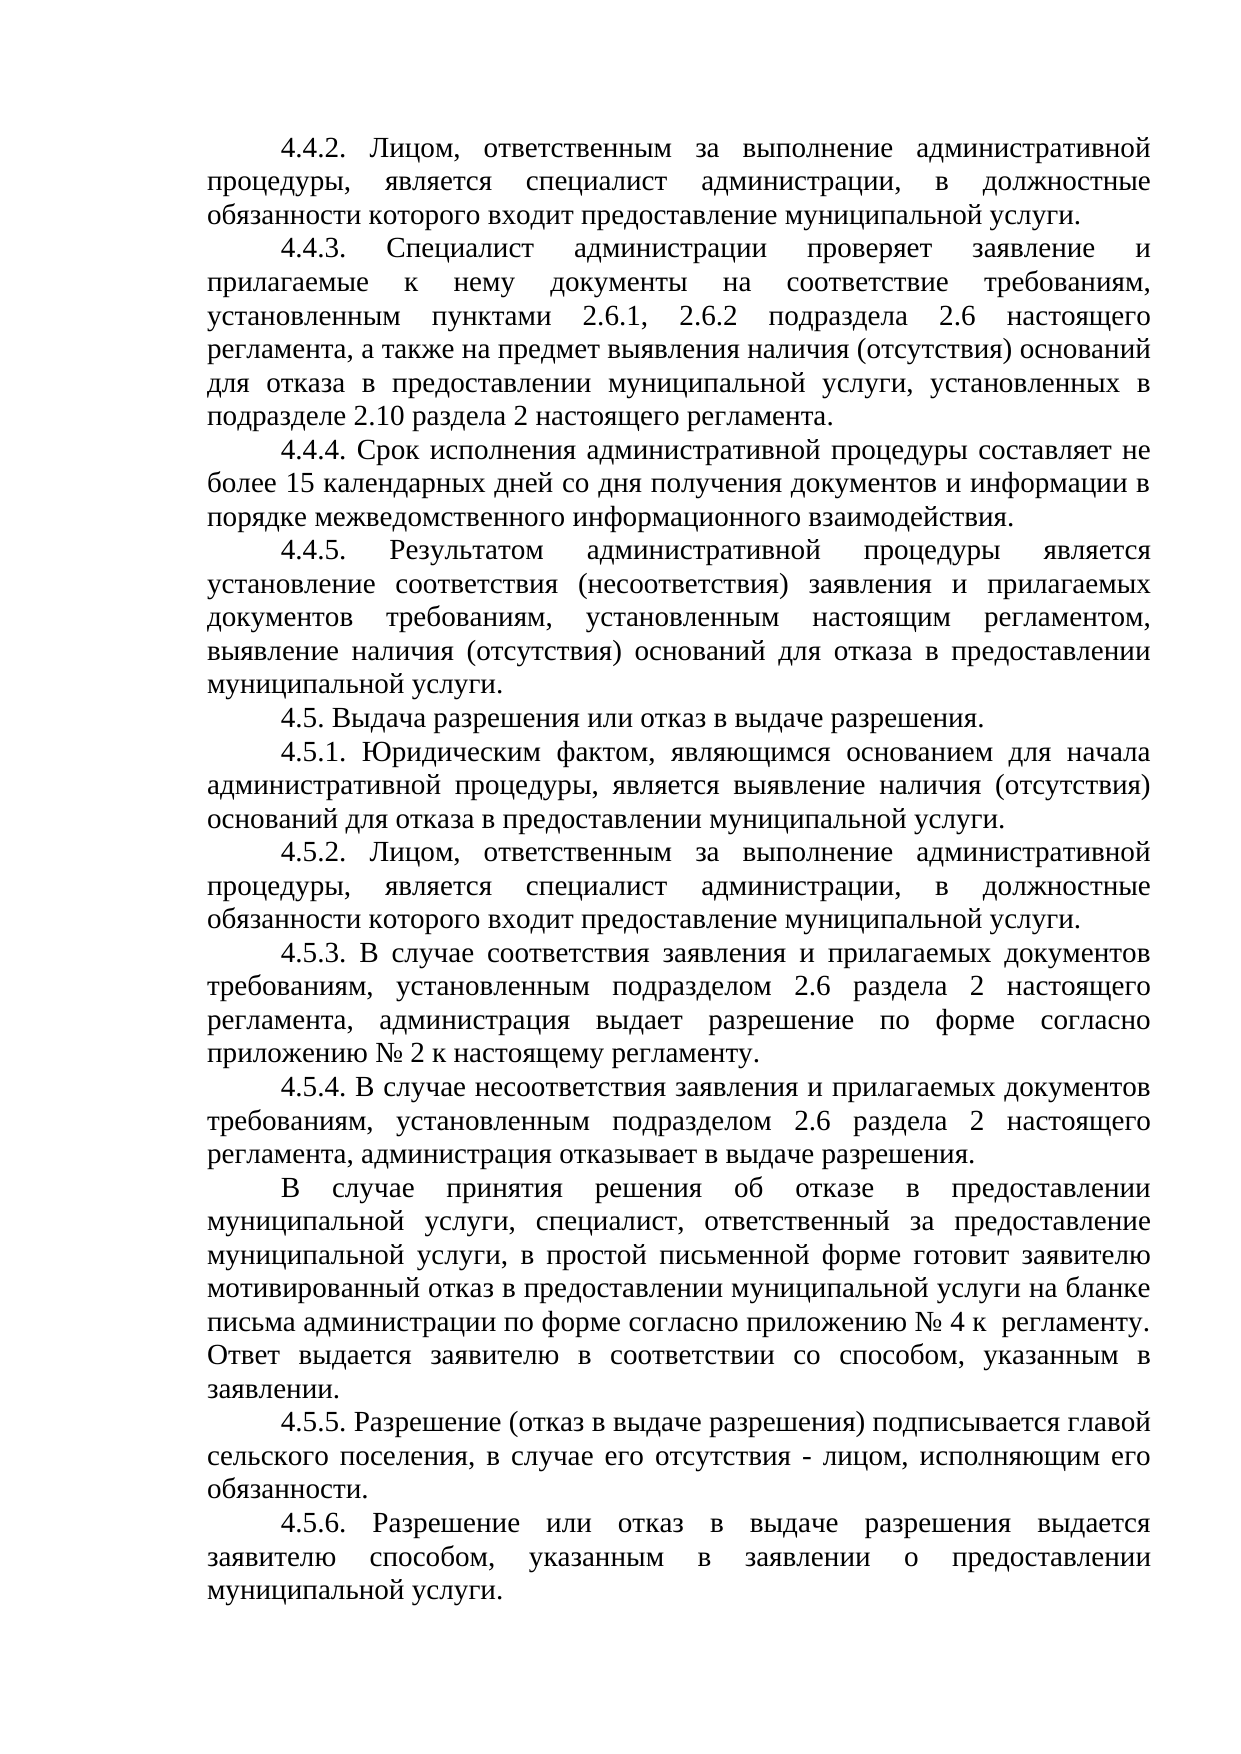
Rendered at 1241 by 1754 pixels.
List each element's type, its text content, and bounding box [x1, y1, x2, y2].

text 4.5.4. В случае несоответствия заявления и прилагаемых документов требованиям, установленным подразделом 2.6 раздела 2 настоящего регламента, администрация отказывает в выдаче разрешения. [207, 1069, 1152, 1170]
text 4.5.5. Разрешение (отказ в выдаче разрешения) подписывается главой сельского поселения, в случае его отсутствия - лицом, исполняющим его обязанности. [207, 1404, 1152, 1505]
text 4.5.3. В случае соответствия заявления и прилагаемых документов требованиям, установленным подразделом 2.6 раздела 2 настоящего регламента, администрация выдает разрешение по форме согласно приложению № 2 к настоящему регламенту. [207, 935, 1152, 1069]
text 4.5.2. Лицом, ответственным за выполнение административной процедуры, является специалист администрации, в должностные обязанности которого входит предоставление муниципальной услуги. [207, 834, 1152, 935]
text 4.4.5. Результатом административной процедуры является установление соответствия (несоответствия) заявления и прилагаемых документов требованиям, установленным настоящим регламентом, выявление наличия (отсутствия) оснований для отказа в предоставлении муниципальной услуги. [207, 532, 1152, 700]
text В случае принятия решения об отказе в предоставлении муниципальной услуги, специалист, ответственный за предоставление муниципальной услуги, в простой письменной форме готовит заявителю мотивированный отказ в предоставлении муниципальной услуги на бланке письма администрации по форме согласно приложению № 4 к регламенту. Ответ выдается заявителю в соответствии со способом, указанным в заявлении. [207, 1170, 1152, 1404]
text 4.4.4. Срок исполнения административной процедуры составляет не более 15 календарных дней со дня получения документов и информации в порядке межведомственного информационного взаимодействия. [207, 432, 1152, 532]
text 4.4.3. Специалист администрации проверяет заявление и прилагаемые к нему документы на соответствие требованиям, установленным пунктами 2.6.1, 2.6.2 подраздела 2.6 настоящего регламента, а также на предмет выявления наличия (отсутствия) оснований для отказа в предоставлении муниципальной услуги, установленных в подразделе 2.10 раздела 2 настоящего регламента. [207, 231, 1152, 432]
text 4.5.1. Юридическим фактом, являющимся основанием для начала административной процедуры, является выявление наличия (отсутствия) оснований для отказа в предоставлении муниципальной услуги. [207, 734, 1152, 834]
text 4.5. Выдача разрешения или отказ в выдаче разрешения. [207, 700, 1152, 734]
text 4.4.2. Лицом, ответственным за выполнение административной процедуры, является специалист администрации, в должностные обязанности которого входит предоставление муниципальной услуги. [207, 130, 1152, 231]
text 4.5.6. Разрешение или отказ в выдаче разрешения выдается заявителю способом, указанным в заявлении о предоставлении муниципальной услуги. [207, 1505, 1152, 1606]
